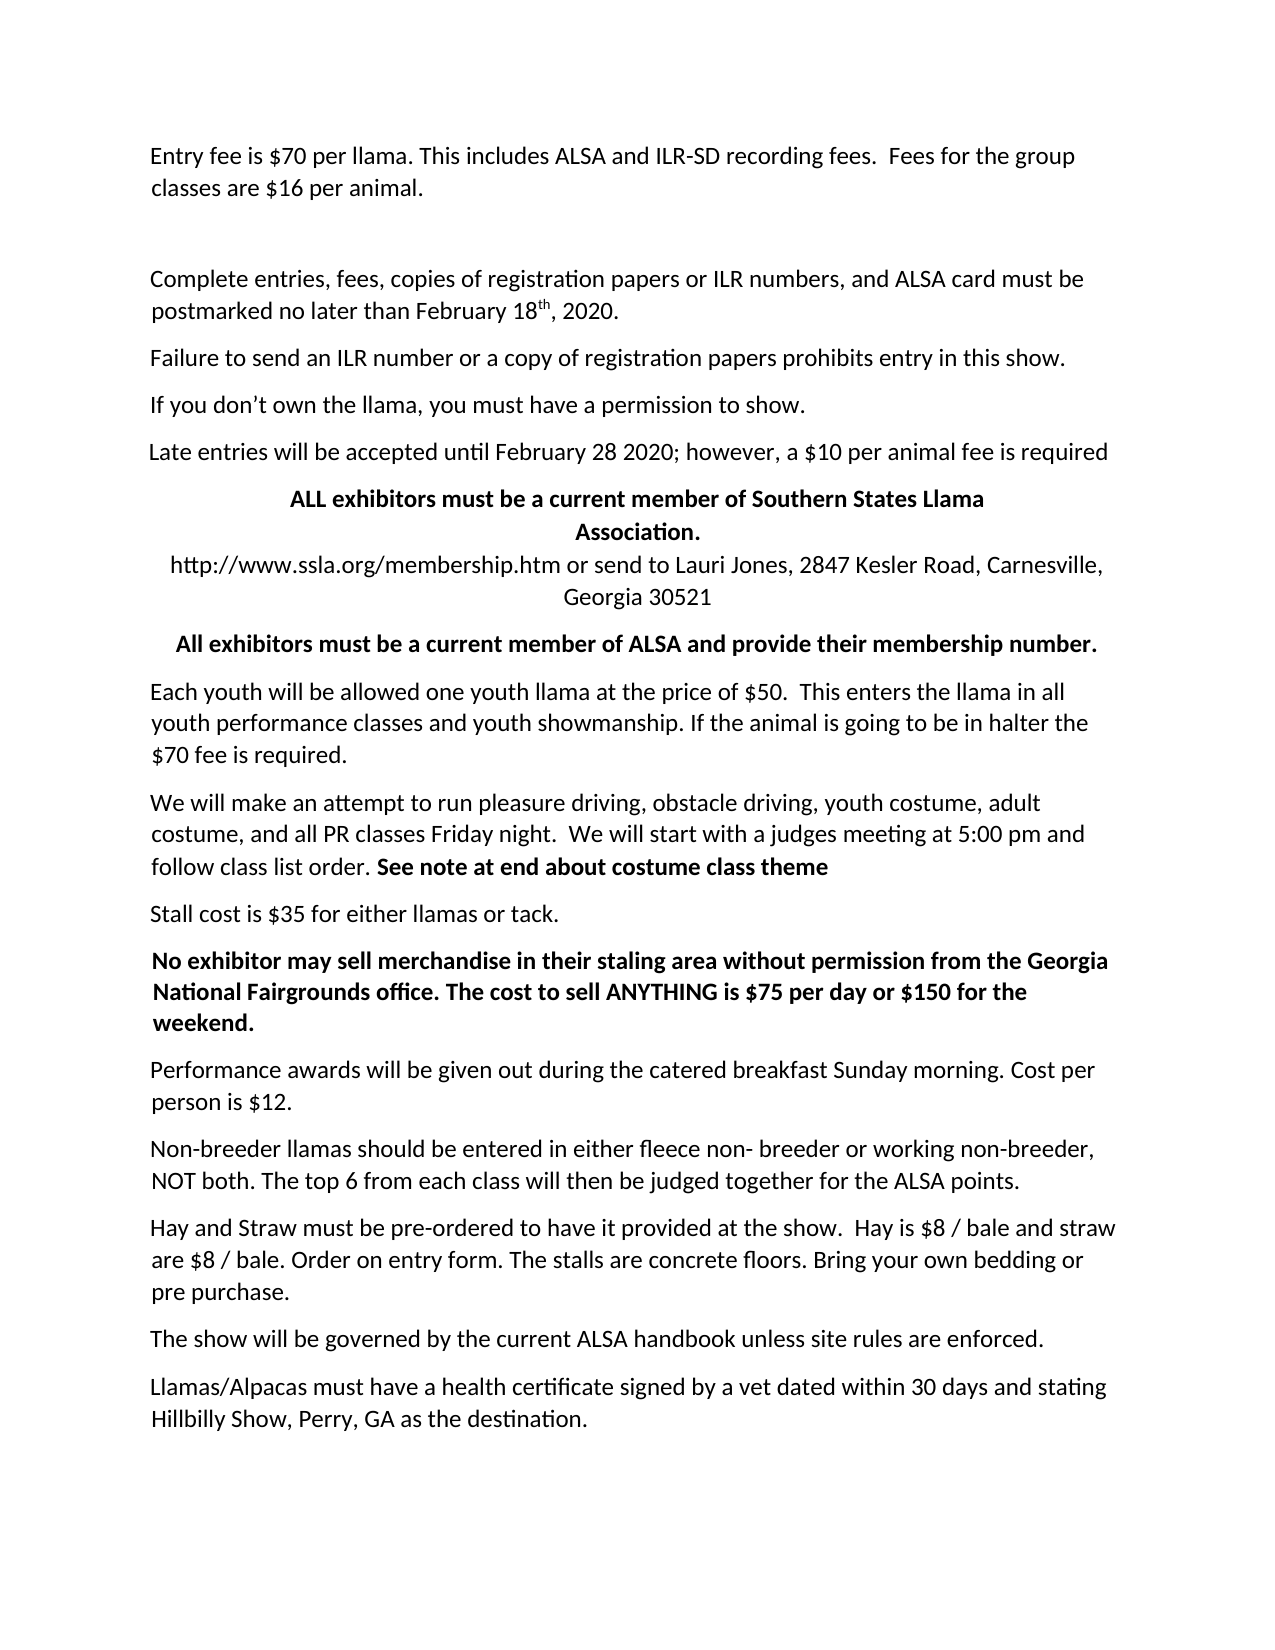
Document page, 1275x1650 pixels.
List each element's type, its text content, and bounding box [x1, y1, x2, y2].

text No exhibitor may sell merchandise in their staling area without permission from the Georgia National Fairgrounds office. The cost to sell ANYTHING is $75 per day or $150 for the weekend. [152, 945, 1125, 1038]
text Complete entries, fees, copies of registration papers or ILR numbers, and ALSA card must be postmarked no later than February 18th, 2020. [150, 263, 1124, 326]
text Non-breeder llamas should be entered in either fleece non- breeder or working non-breeder, NOT both. The top 6 from each class will then be judged together for the ALSA points. [150, 1133, 1124, 1196]
text Performance awards will be given out during the catered breakfast Sunday morning. Cost per person is $12. [150, 1054, 1124, 1117]
text Entry fee is $70 per llama. This includes ALSA and ILR-SD recording fees. Fees for the group classes are $16 per animal. [150, 140, 1124, 202]
text ALL exhibitors must be a current member of Southern States Llama Association. [226, 484, 1049, 547]
text Hay and Straw must be pre-ordered to have it provided at the show. Hay is $8 / bale and straw are $8 / bale. Order on entry form. The stalls are concrete floors. Bring your own bedding or pre purchase. [150, 1213, 1124, 1307]
text If you don’t own the llama, you must have a permission to show. [150, 389, 1124, 420]
text We will make an attempt to run pleasure driving, obstacle driving, youth costume, adult costume, and all PR classes Friday night. We will start with a judges meeting at 5:00 pm and follow class list order. See note at end about costume class theme [150, 787, 1124, 881]
text The show will be governed by the current ALSA handbook unless site rules are enforced. [150, 1324, 1124, 1354]
text All exhibitors must be a current member of ALSA and provide their membership number. [149, 628, 1125, 659]
text Llamas/Alpacas must have a health certificate signed by a vet dated within 30 days and stating Hillbilly Show, Perry, GA as the destination. [150, 1371, 1124, 1433]
text Stall cost is $35 for either llamas or tack. [150, 898, 1124, 928]
text http://www.ssla.org/membership.htm or send to Lauri Jones, 2847 Kesler Road, Carnesville, Georgia 30521 [150, 549, 1124, 612]
text Failure to send an ILR number or a copy of registration papers prohibits entry in this show. [150, 342, 1124, 373]
text Each youth will be allowed one youth llama at the price of $50. This enters the llama in all youth performance classes and youth showmanship. If the animal is going to be in halter the $70 fee is required. [150, 676, 1124, 770]
text Late entries will be accepted until February 28 2020; however, a $10 per animal fee is required [148, 437, 1124, 467]
